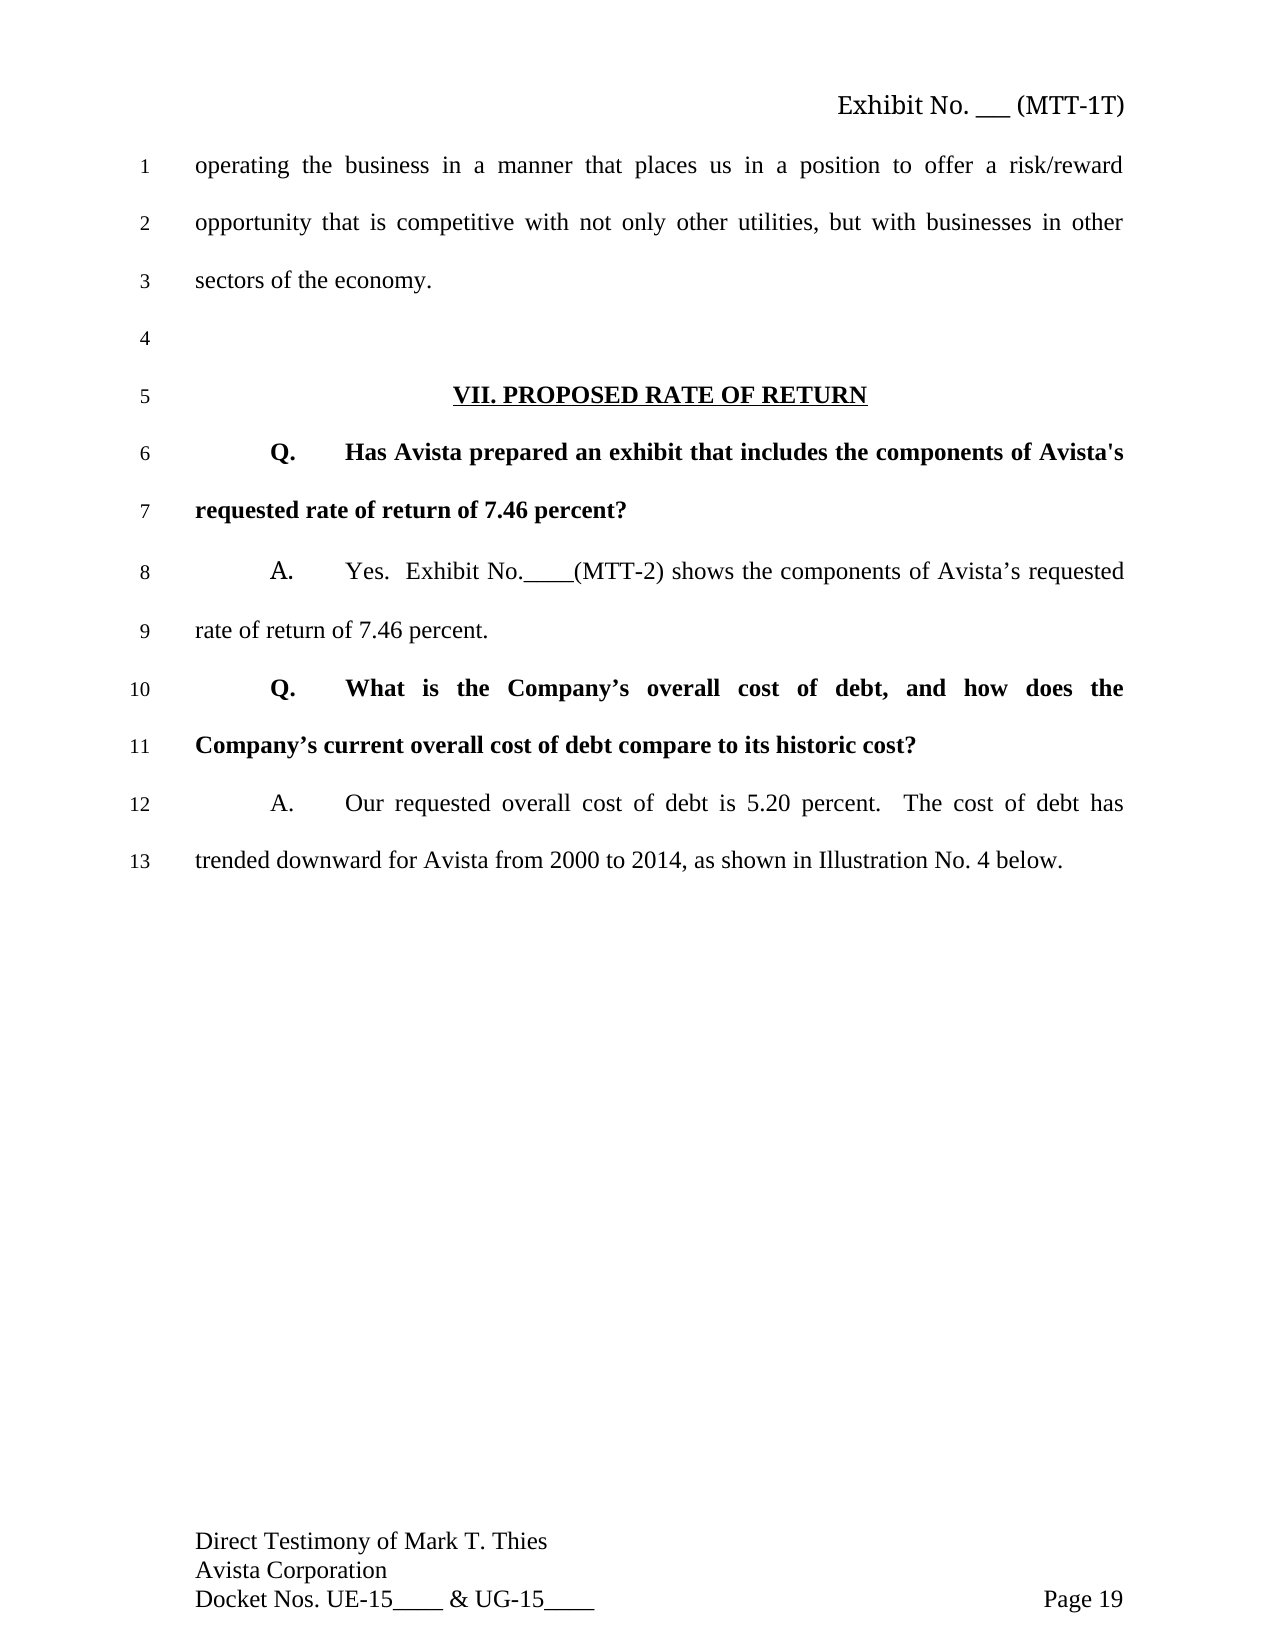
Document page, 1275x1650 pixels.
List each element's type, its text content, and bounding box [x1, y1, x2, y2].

text A. Yes. Exhibit No.____(MTT-2) shows the components of Avista’s requested rate of return of 7.46 percent. [195, 552, 1125, 644]
text A. Our requested overall cost of debt is 5.20 percent. The cost of debt has trended downward for Avista from 2000 to 2014, as shown in Illustration No. 4 below. [195, 788, 1125, 874]
text Q. Has Avista prepared an exhibit that includes the components of Avista's requested rate of return of 7.46 percent? [195, 437, 1125, 524]
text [195, 150, 1125, 294]
subtitle VII. PROPOSED RATE OF RETURN [195, 380, 1125, 409]
text Q. What is the Company’s overall cost of debt, and how does the Company’s current overall cost of debt compare to its historic cost? [195, 673, 1125, 759]
